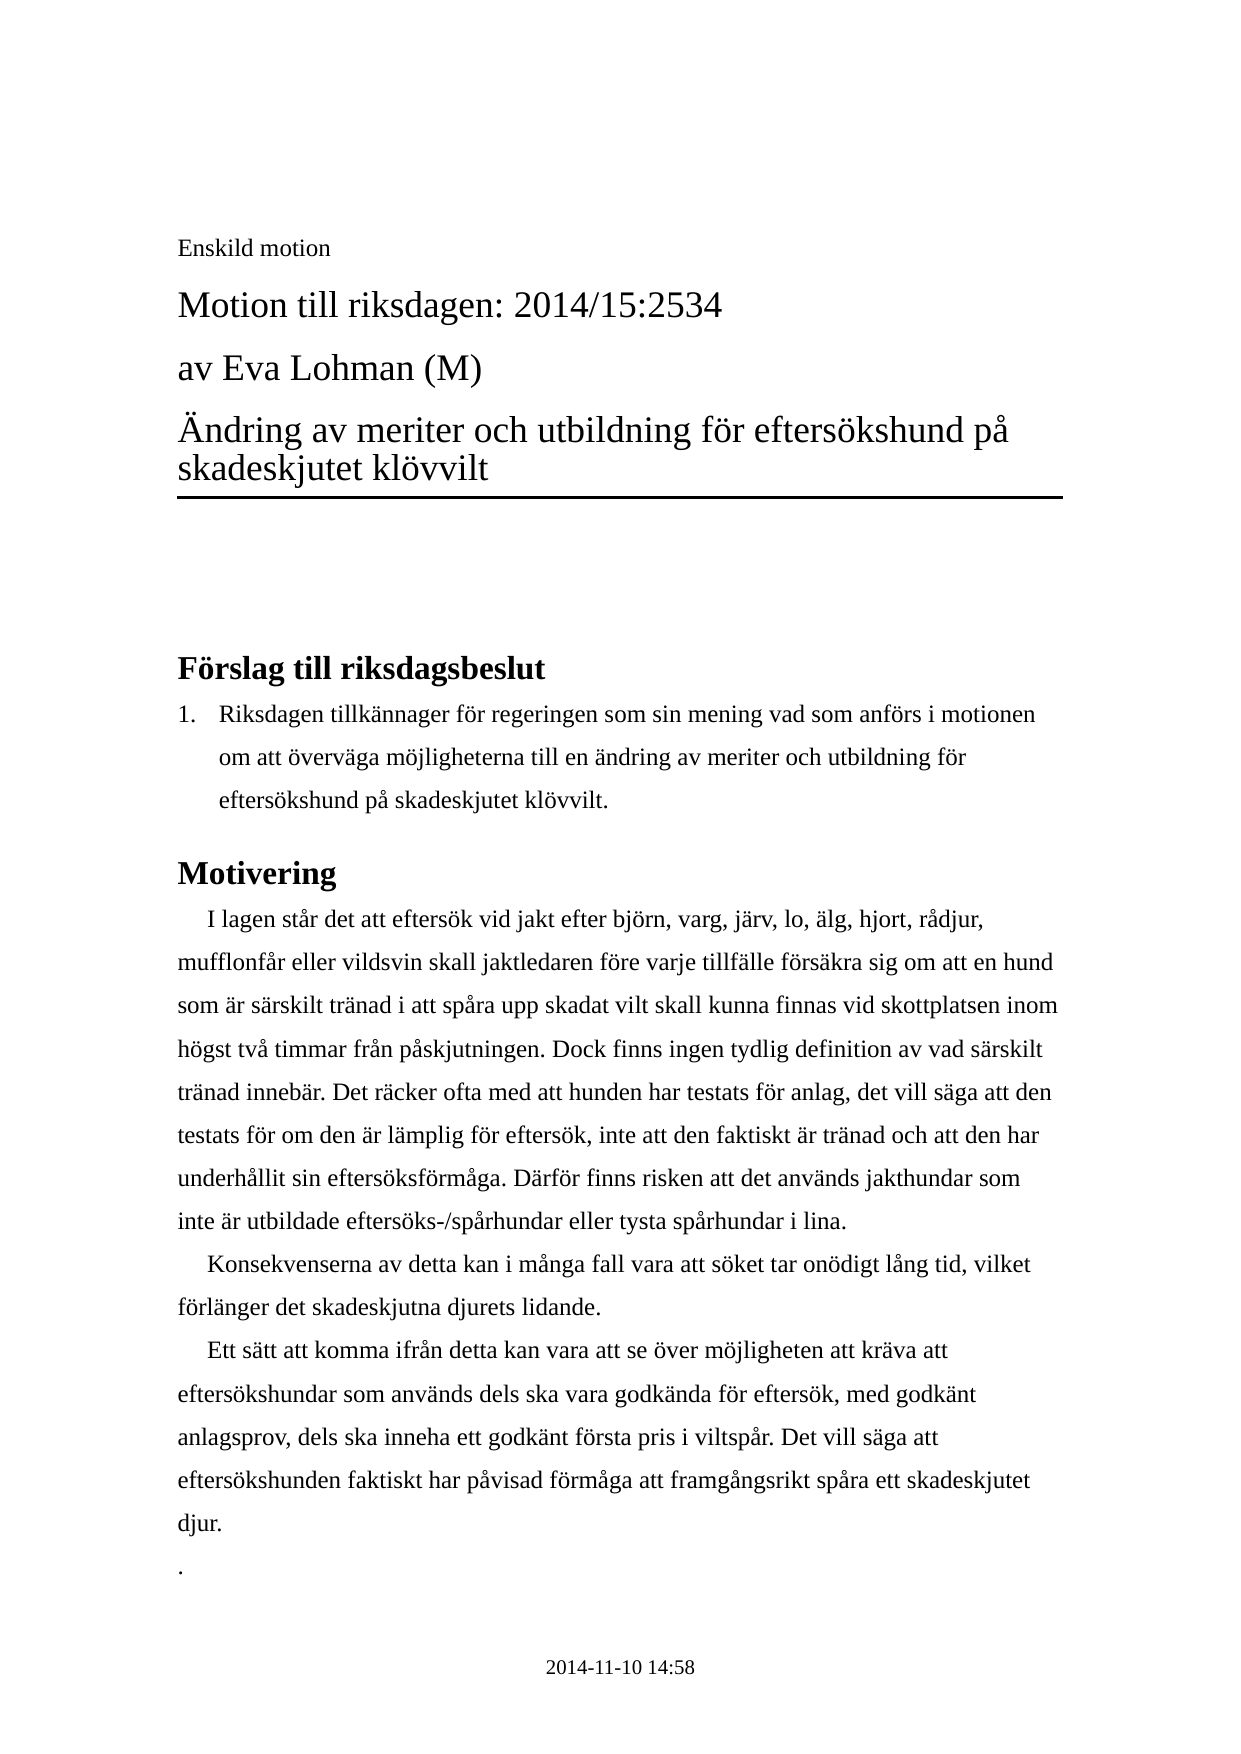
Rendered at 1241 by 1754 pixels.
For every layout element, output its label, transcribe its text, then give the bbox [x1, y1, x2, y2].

subtitle Motivering [177, 853, 1063, 892]
text Konsekvenserna av detta kan i många fall vara att söket tar onödigt lång tid, vilket förlänger det skadeskjutna djurets lidande. [177, 1249, 1063, 1321]
text Ett sätt att komma ifrån detta kan vara att se över möjligheten att kräva att eftersökshundar som används dels ska vara godkända för eftersök, med godkänt anlagsprov, dels ska inneha ett godkänt första pris i viltspår. Det vill säga att eftersökshunden faktiskt har påvisad förmåga att framgångsrikt spåra ett skadeskjutet djur. [177, 1336, 1063, 1537]
text I lagen står det att eftersök vid jakt efter björn, varg, järv, lo, älg, hjort, rådjur, mufflonfår eller vildsvin skall jaktledaren före varje tillfälle försäkra sig om att en hund som är särskilt tränad i att spåra upp skadat vilt skall kunna finnas vid skottplatsen inom högst två timmar från påskjutningen. Dock finns ingen tydlig definition av vad särskilt tränad innebär. Det räcker ofta med att hunden har testats för anlag, det vill säga att den testats för om den är lämplig för eftersök, inte att den faktiskt är tränad och att den har underhållit sin eftersöksförmåga. Därför finns risken att det används jakthundar som inte är utbildade eftersöks-/spårhundar eller tysta spårhundar i lina. [177, 904, 1063, 1235]
